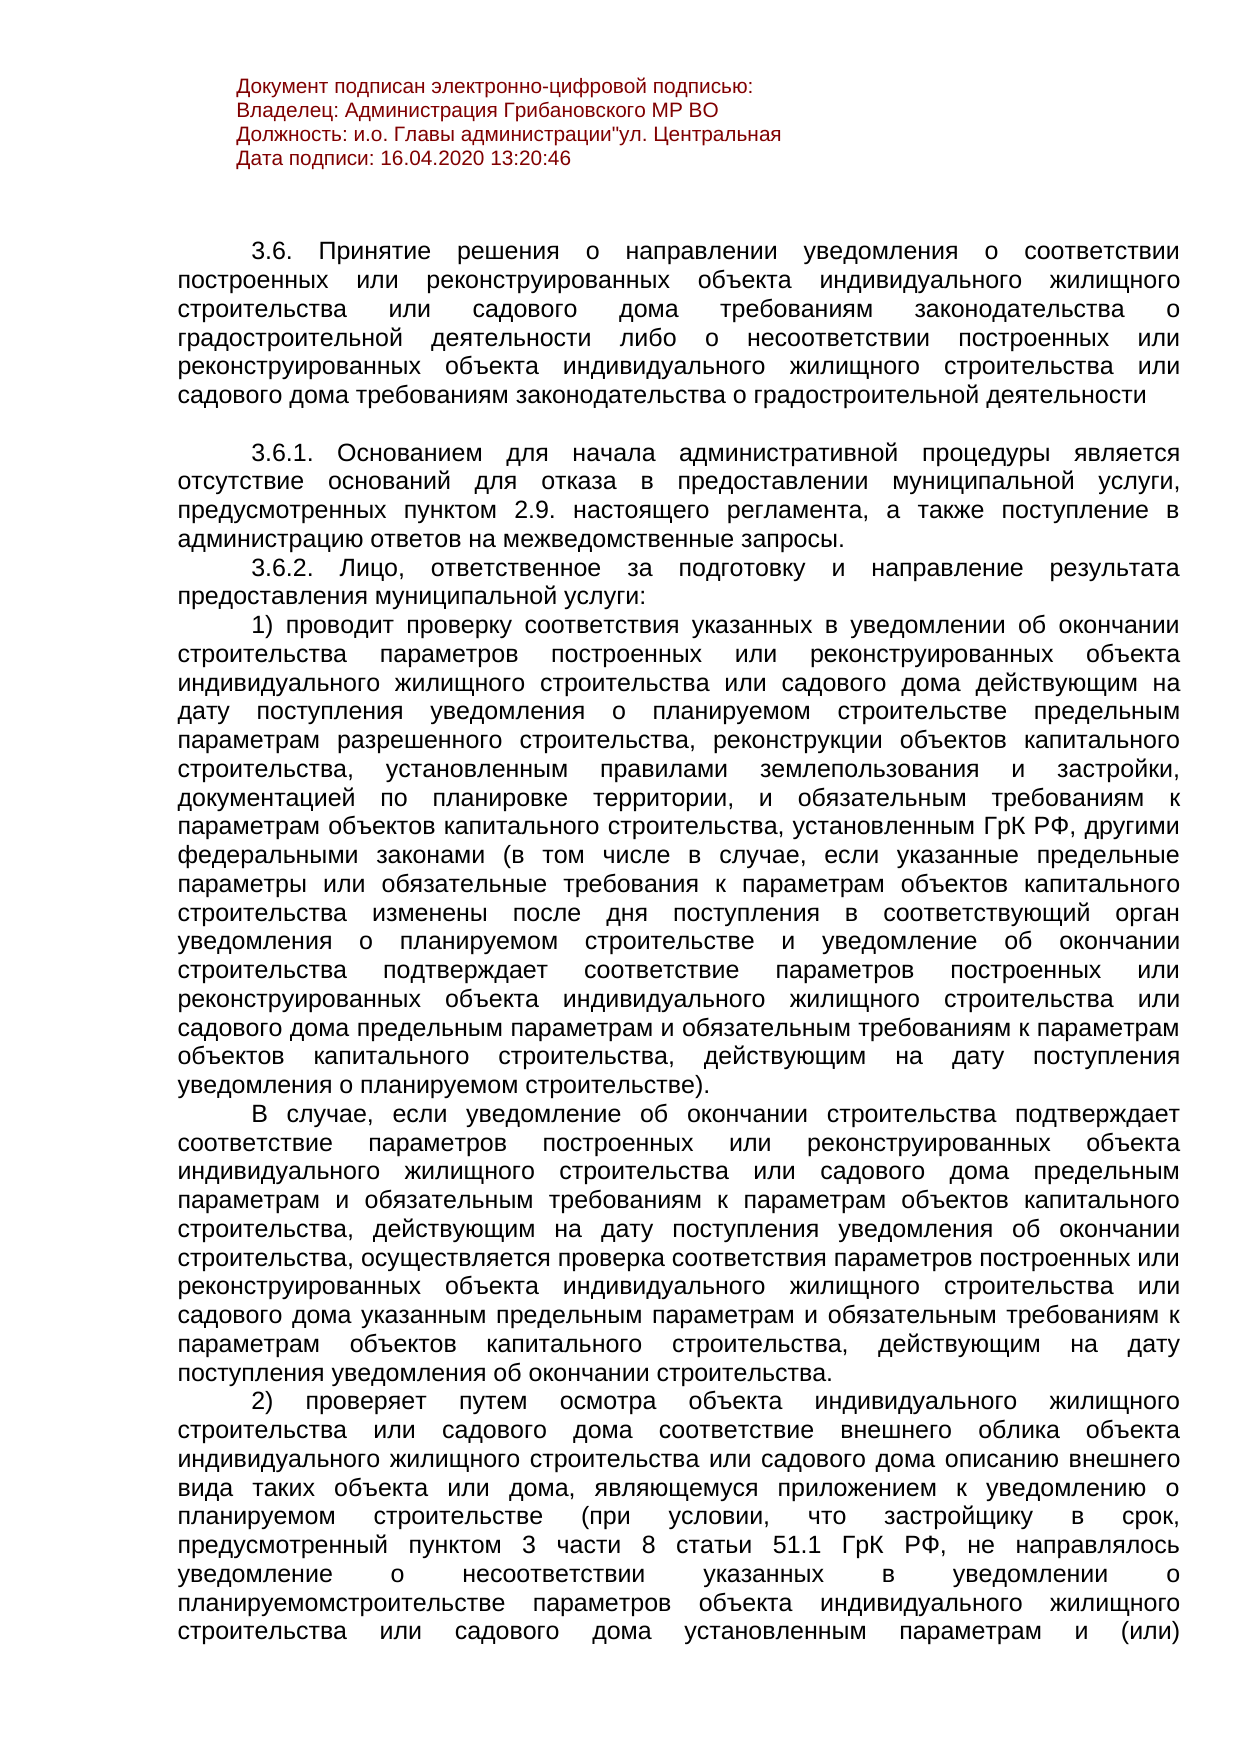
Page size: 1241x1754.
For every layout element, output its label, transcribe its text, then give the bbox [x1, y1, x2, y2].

text 3.6.1. Основанием для начала административной процедуры является отсутствие оснований для отказа в предоставлении муниципальной услуги, предусмотренных пунктом 2.9. настоящего регламента, а также поступление в администрацию ответов на межведомственные запросы. [177, 437, 1181, 552]
text В случае, если уведомление об окончании строительства подтверждает соответствие параметров построенных или реконструированных объекта индивидуального жилищного строительства или садового дома предельным параметрам и обязательным требованиям к параметрам объектов капитального строительства, действующим на дату поступления уведомления об окончании строительства, осуществляется проверка соответствия параметров построенных или реконструированных объекта индивидуального жилищного строительства или садового дома указанным предельным параметрам и обязательным требованиям к параметрам объектов капитального строительства, действующим на дату поступления уведомления об окончании строительства. [177, 1099, 1181, 1386]
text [177, 1386, 1181, 1645]
text 3.6.2. Лицо, ответственное за подготовку и направление результата предоставления муниципальной услуги: [177, 552, 1181, 610]
text 3.6. Принятие решения о направлении уведомления о соответствии построенных или реконструированных объекта индивидуального жилищного строительства или садового дома требованиям законодательства о градостроительной деятельности либо о несоответствии построенных или реконструированных объекта индивидуального жилищного строительства или садового дома требованиям законодательства о градостроительной деятельности [177, 236, 1181, 409]
text 1) проводит проверку соответствия указанных в уведомлении об окончании строительства параметров построенных или реконструированных объекта индивидуального жилищного строительства или садового дома действующим на дату поступления уведомления о планируемом строительстве предельным параметрам разрешенного строительства, реконструкции объектов капитального строительства, установленным правилами землепользования и застройки, документацией по планировке территории, и обязательным требованиям к параметрам объектов капитального строительства, установленным ГрК РФ, другими федеральными законами (в том числе в случае, если указанные предельные параметры или обязательные требования к параметрам объектов капитального строительства изменены после дня поступления в соответствующий орган уведомления о планируемом строительстве и уведомление об окончании строительства подтверждает соответствие параметров построенных или реконструированных объекта индивидуального жилищного строительства или садового дома предельным параметрам и обязательным требованиям к параметрам объектов капитального строительства, действующим на дату поступления уведомления о планируемом строительстве). [177, 610, 1181, 1099]
